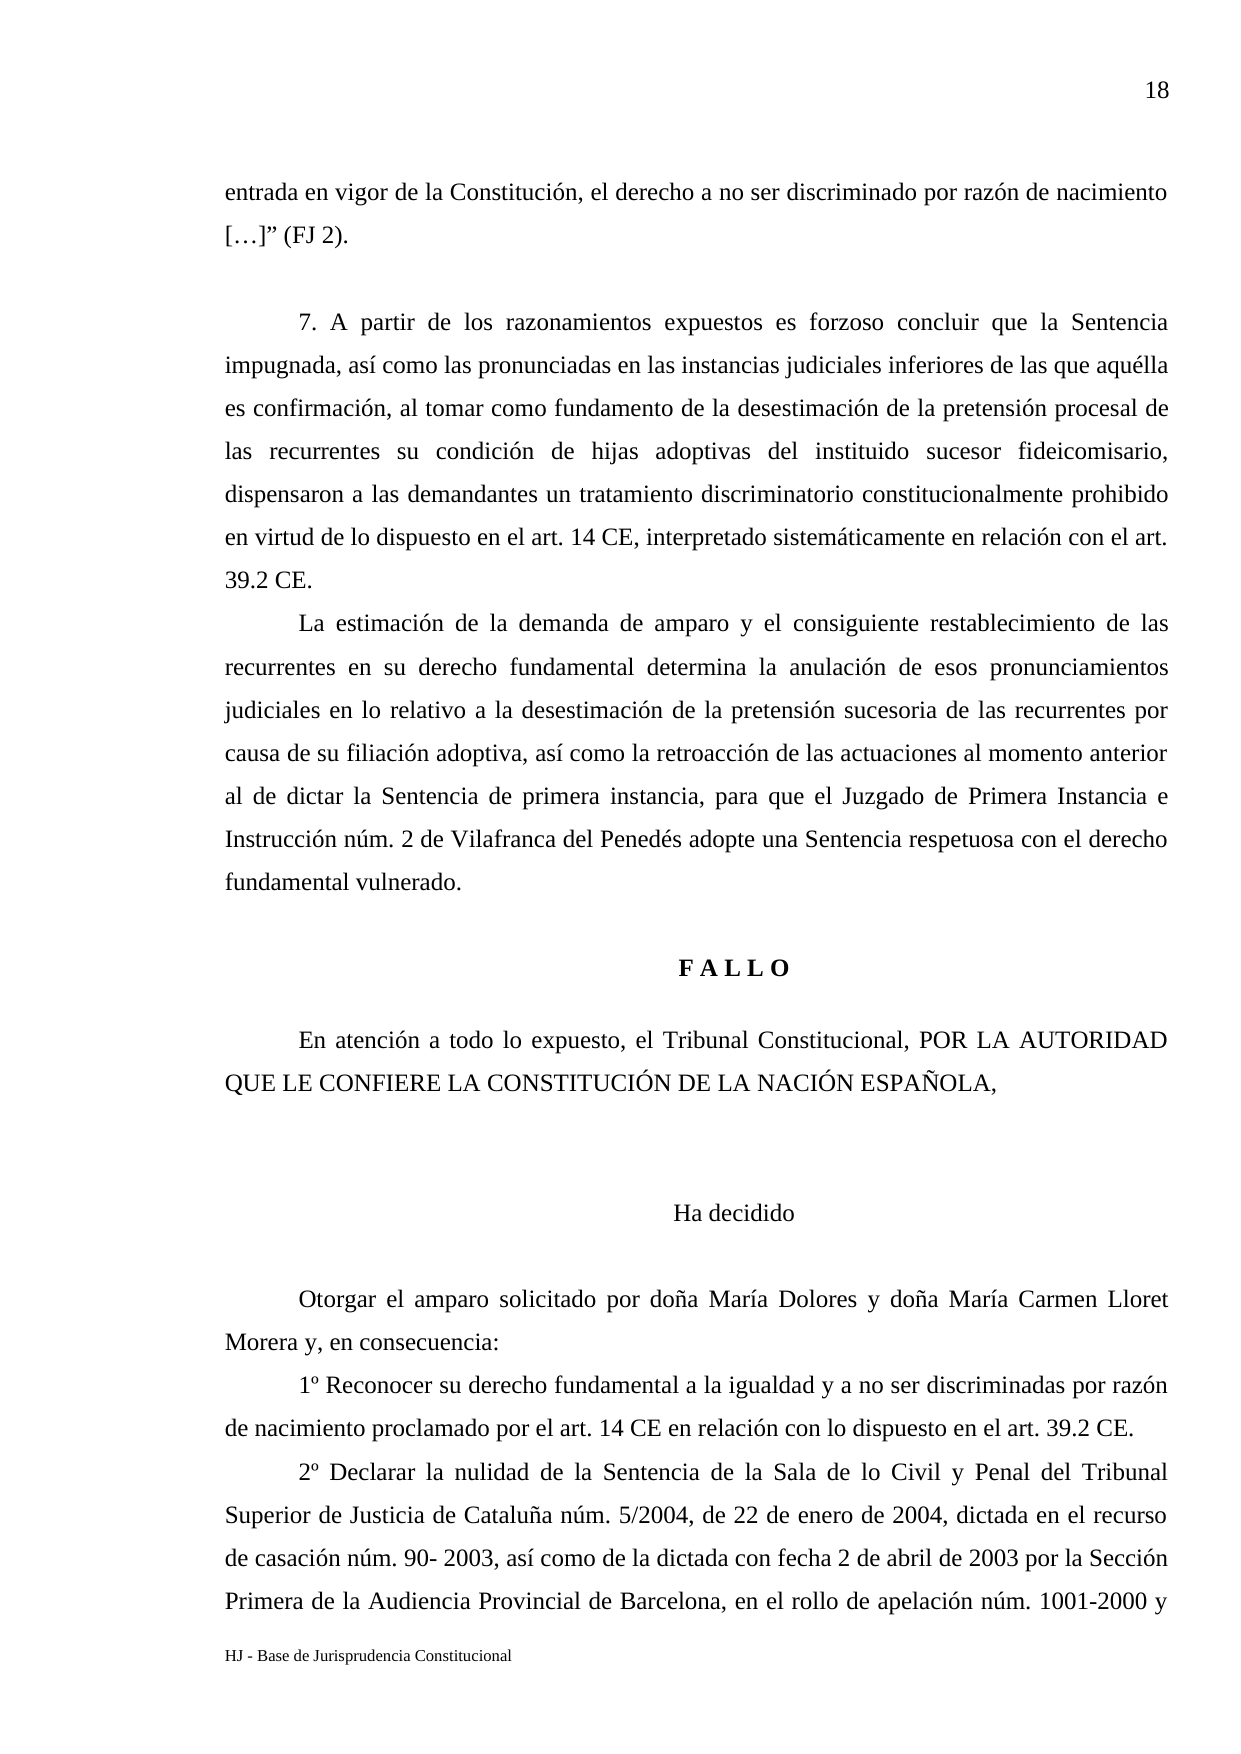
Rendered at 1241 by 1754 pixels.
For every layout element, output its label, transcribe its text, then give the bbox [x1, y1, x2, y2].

text Ha decidido [224, 1198, 1169, 1227]
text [224, 1457, 1169, 1615]
text 7. A partir de los razonamientos expuestos es forzoso concluir que la Sentencia impugnada, así como las pronunciadas en las instancias judiciales inferiores de las que aquélla es confirmación, al tomar como fundamento de la desestimación de la pretensión procesal de las recurrentes su condición de hijas adoptivas del instituido sucesor fideicomisario, dispensaron a las demandantes un tratamiento discriminatorio constitucionalmente prohibido en virtud de lo dispuesto en el art. 14 CE, interpretado sistemáticamente en relación con el art. 39.2 CE. [224, 307, 1169, 594]
subtitle F A L L O [224, 953, 1169, 982]
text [224, 177, 1169, 249]
text La estimación de la demanda de amparo y el consiguiente restablecimiento de las recurrentes en su derecho fundamental determina la anulación de esos pronunciamientos judiciales en lo relativo a la desestimación de la pretensión sucesoria de las recurrentes por causa de su filiación adoptiva, así como la retroacción de las actuaciones al momento anterior al de dictar la Sentencia de primera instancia, para que el Juzgado de Primera Instancia e Instrucción núm. 2 de Vilafranca del Penedés adopte una Sentencia respetuosa con el derecho fundamental vulnerado. [224, 608, 1169, 896]
text 1º Reconocer su derecho fundamental a la igualdad y a no ser discriminadas por razón de nacimiento proclamado por el art. 14 CE en relación con lo dispuesto en el art. 39.2 CE. [224, 1370, 1169, 1442]
text En atención a todo lo expuesto, el Tribunal Constitucional, POR LA AUTORIDAD QUE LE CONFIERE LA CONSTITUCIÓN DE LA NACIÓN ESPAÑOLA, [224, 1025, 1169, 1097]
text Otorgar el amparo solicitado por doña María Dolores y doña María Carmen Lloret Morera y, en consecuencia: [224, 1284, 1169, 1356]
